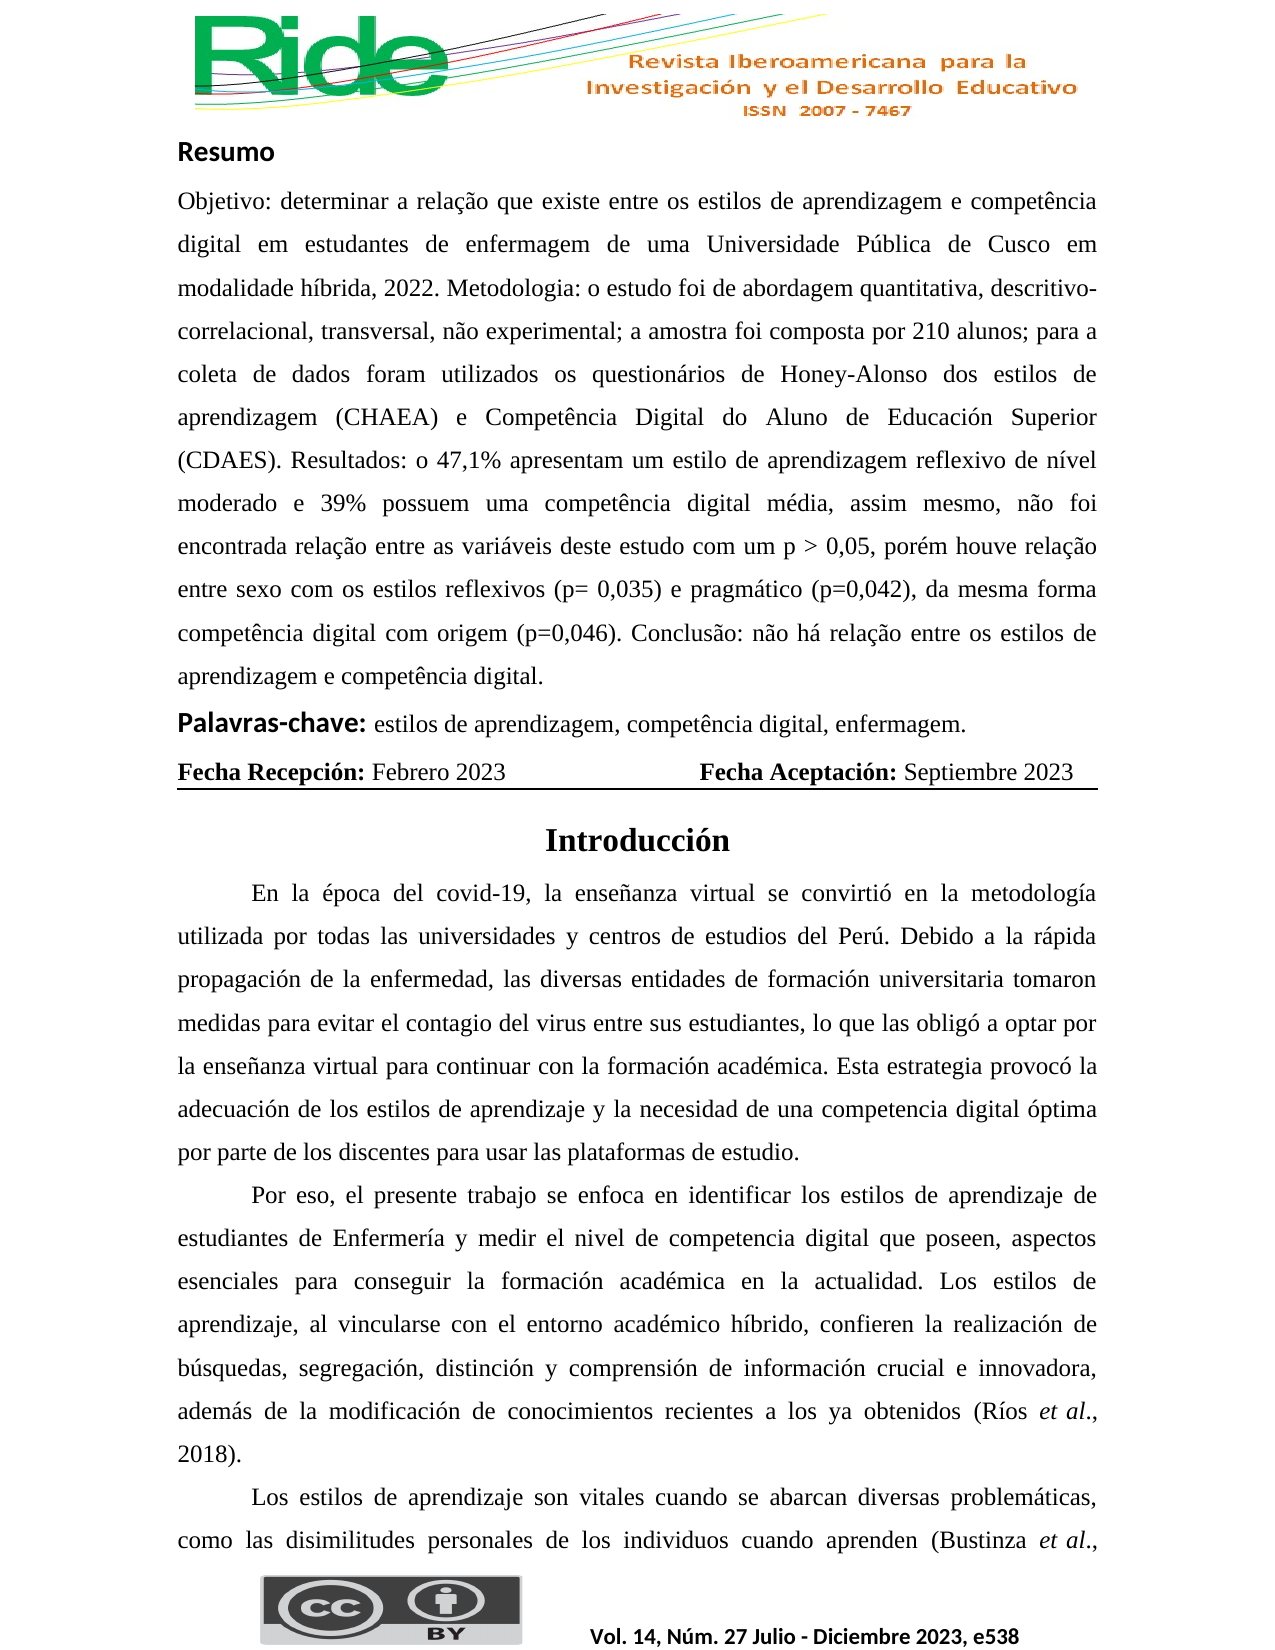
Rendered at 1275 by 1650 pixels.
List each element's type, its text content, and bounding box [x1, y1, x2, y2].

text Introducción [177, 821, 1098, 859]
text Objetivo: determinar a relação que existe entre os estilos de aprendizagem e competência digital em estudantes de enfermagem de uma Universidade Pública de Cusco em modalidade híbrida, 2022. Metodologia: o estudo foi de abordagem quantitativa, descritivo-correlacional, transversal, não experimental; a amostra foi composta por 210 alunos; para a coleta de dados foram utilizados os questionários de Honey-Alonso dos estilos de aprendizagem (CHAEA) e Competência Digital do Aluno de Educación Superior (CDAES). Resultados: o 47,1% apresentam um estilo de aprendizagem reflexivo de nível moderado e 39% possuem uma competência digital média, assim mesmo, não foi encontrada relação entre as variáveis deste estudo com um p > 0,05, porém houve relação entre sexo com os estilos reflexivos (p= 0,035) e pragmático (p=0,042), da mesma forma competência digital com origem (p=0,046). Conclusão: não há relação entre os estilos de aprendizagem e competência digital. [177, 186, 1098, 689]
text Por eso, el presente trabajo se enfoca en identificar los estilos de aprendizaje de estudiantes de Enfermería y medir el nivel de competencia digital que poseen, aspectos esenciales para conseguir la formación académica en la actualidad. Los estilos de aprendizaje, al vincularse con el entorno académico híbrido, confieren la realización de búsquedas, segregación, distinción y comprensión de información crucial e innovadora, además de la modificación de conocimientos recientes a los ya obtenidos (Ríos et al., 2018). [177, 1180, 1098, 1468]
text Resumo [177, 133, 1098, 168]
text En la época del covid-19, la enseñanza virtual se convirtió en la metodología utilizada por todas las universidades y centros de estudios del Perú. Debido a la rápida propagación de la enfermedad, las diversas entidades de formación universitaria tomaron medidas para evitar el contagio del virus entre sus estudiantes, lo que las obligó a optar por la enseñanza virtual para continuar con la formación académica. Esta estrategia provocó la adecuación de los estilos de aprendizaje y la necesidad de una competencia digital óptima por parte de los discentes para usar las plataformas de estudio. [177, 878, 1098, 1166]
picture [194, 14, 1081, 119]
text Fecha Recepción: Febrero 2023 Fecha Aceptación: Septiembre 2023 [177, 757, 1098, 788]
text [177, 1482, 1098, 1554]
picture [260, 1575, 523, 1645]
text Palavras-chave: estilos de aprendizagem, competência digital, enfermagem. [177, 704, 1098, 739]
